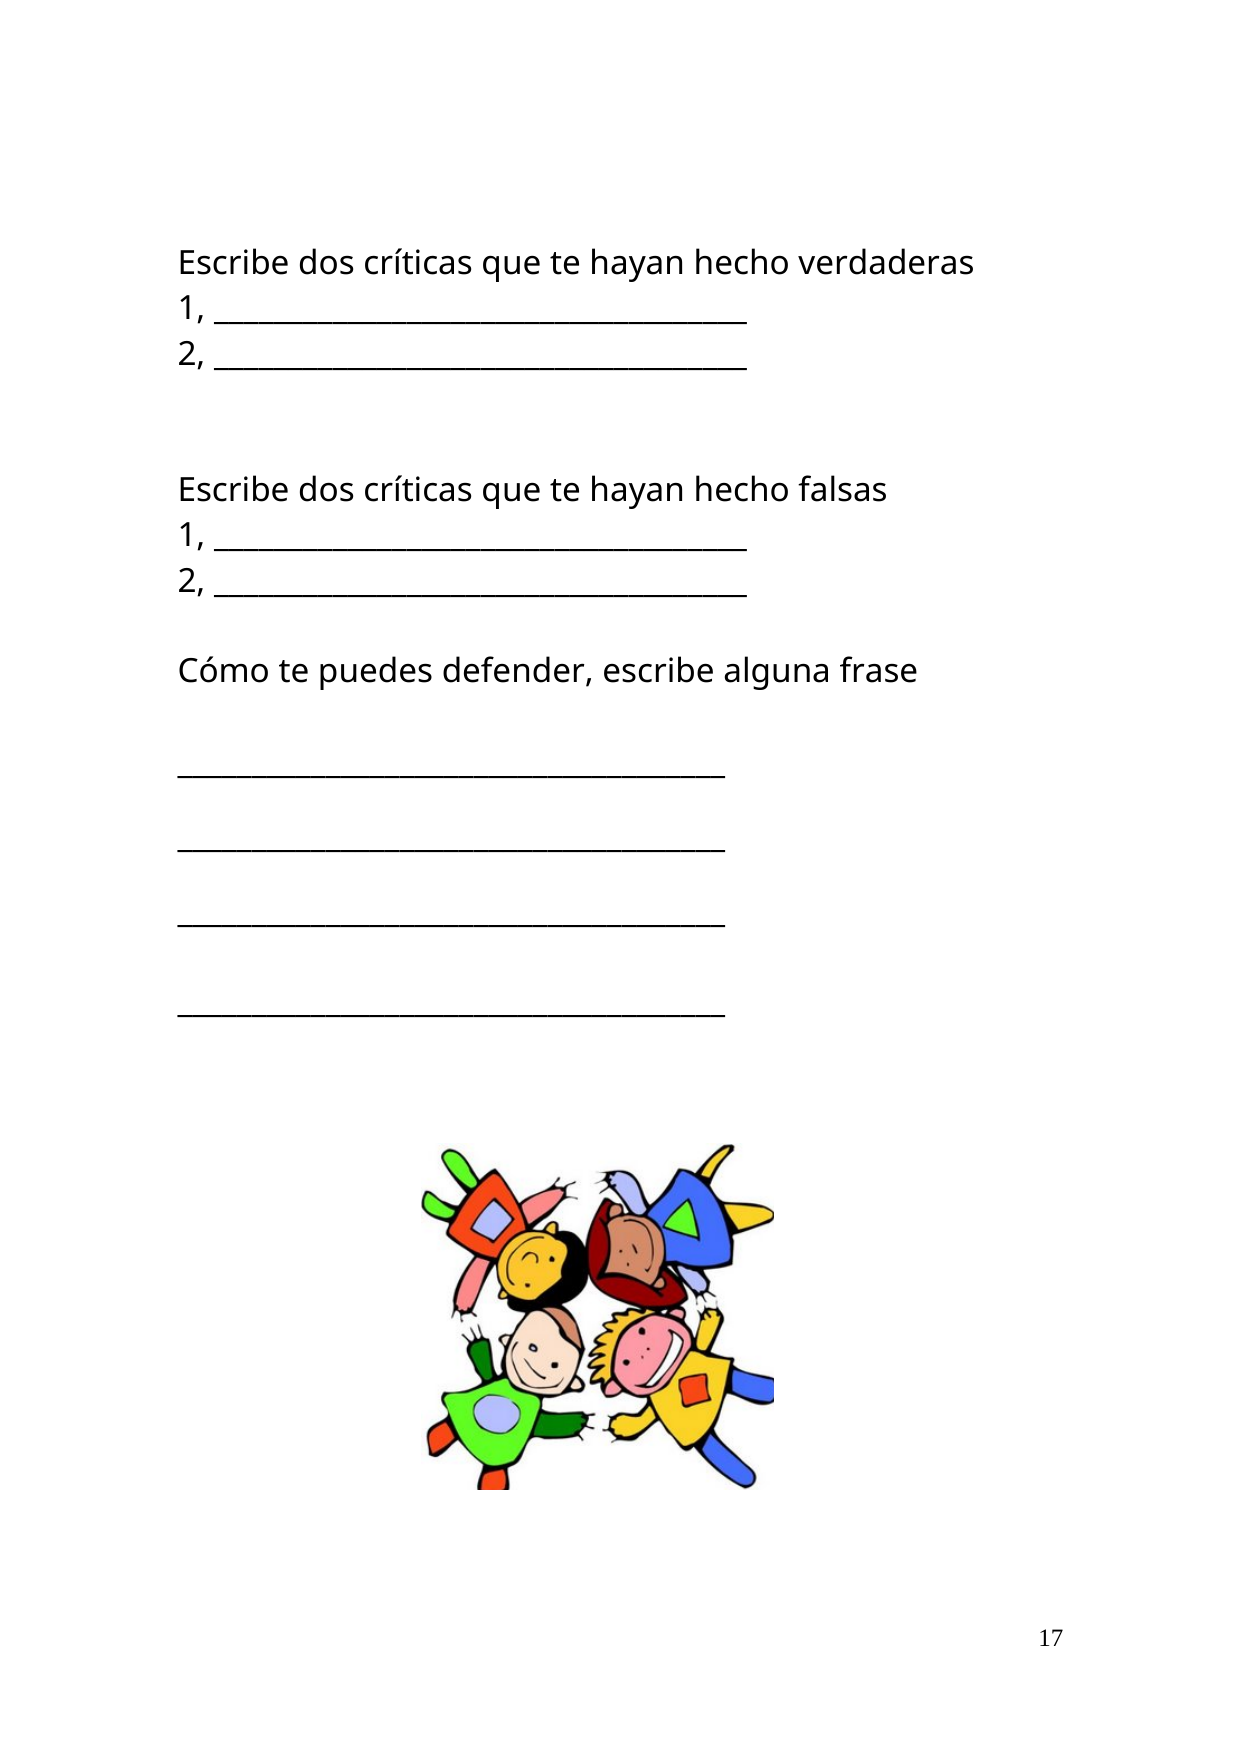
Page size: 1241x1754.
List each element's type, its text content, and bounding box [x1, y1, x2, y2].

text 1, ____________________________________ [177, 284, 1063, 329]
text _____________________________________ [177, 812, 1063, 858]
text 2, ____________________________________ [177, 556, 1063, 602]
picture [421, 1143, 774, 1490]
text _____________________________________ [177, 977, 1063, 1023]
text Escribe dos críticas que te hayan hecho verdaderas [177, 238, 1063, 284]
text _____________________________________ [177, 886, 1063, 932]
text Cómo te puedes defender, escribe alguna frase [177, 647, 1063, 693]
text _____________________________________ [177, 738, 1063, 783]
text 1, ____________________________________ [177, 511, 1063, 556]
text Escribe dos críticas que te hayan hecho falsas [177, 466, 1063, 511]
text 2, ____________________________________ [177, 329, 1063, 375]
